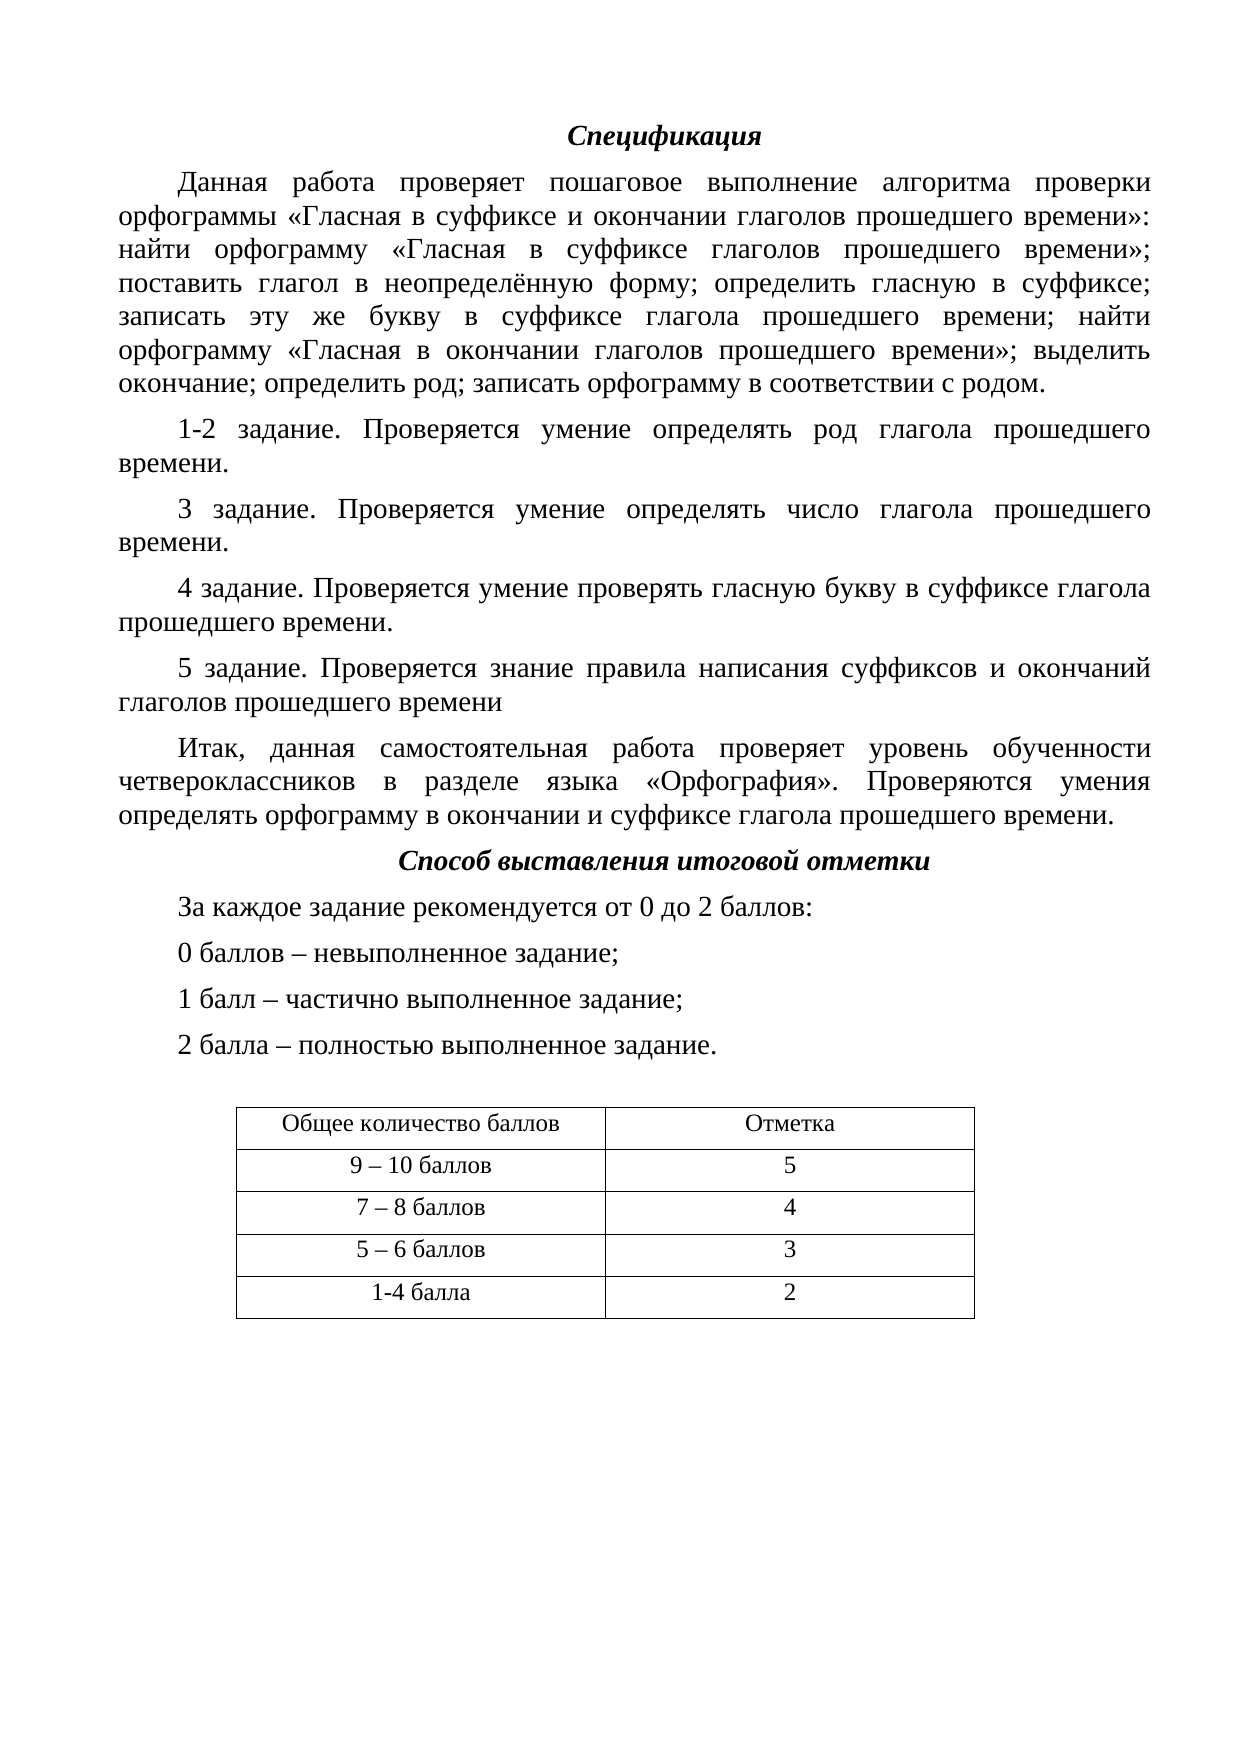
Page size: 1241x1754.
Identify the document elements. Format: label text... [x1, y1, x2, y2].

text Итак, данная самостоятельная работа проверяет уровень обученности четвероклассников в разделе языка «Орфография». Проверяются умения определять орфограмму в окончании и суффиксе глагола прошедшего времени. [118, 730, 1152, 830]
text 3 задание. Проверяется умение определять число глагола прошедшего времени. [118, 491, 1152, 558]
table_header Общее количество баллов [237, 1108, 605, 1149]
text 1-2 задание. Проверяется умение определять род глагола прошедшего времени. [118, 411, 1152, 478]
table_cell 5 [606, 1150, 974, 1191]
table_cell 2 [606, 1277, 974, 1318]
table_cell 5 – 6 баллов [237, 1235, 605, 1276]
text 1 балл – частично выполненное задание; [118, 981, 1152, 1014]
text За каждое задание рекомендуется от 0 до 2 баллов: [118, 889, 1152, 922]
table_header Отметка [606, 1108, 974, 1149]
text 2 балла – полностью выполненное задание. [118, 1027, 1152, 1061]
text 4 задание. Проверяется умение проверять гласную букву в суффиксе глагола прошедшего времени. [118, 571, 1152, 638]
text Спецификация [118, 118, 1152, 152]
table_cell 4 [606, 1192, 974, 1233]
table_cell 1-4 балла [237, 1277, 605, 1318]
table_cell 9 – 10 баллов [237, 1150, 605, 1191]
text 0 баллов – невыполненное задание; [118, 935, 1152, 968]
table_cell 7 – 8 баллов [237, 1192, 605, 1233]
text Способ выставления итоговой отметки [118, 843, 1152, 876]
text Данная работа проверяет пошаговое выполнение алгоритма проверки орфограммы «Гласная в суффиксе и окончании глаголов прошедшего времени»: найти орфограмму «Гласная в суффиксе глаголов прошедшего времени»; поставить глагол в неопределённую форму; определить гласную в суффиксе; записать эту же букву в суффиксе глагола прошедшего времени; найти орфограмму «Гласная в окончании глаголов прошедшего времени»; выделить окончание; определить род; записать орфограмму в соответствии с родом. [118, 164, 1152, 399]
text 5 задание. Проверяется знание правила написания суффиксов и окончаний глаголов прошедшего времени [118, 650, 1152, 717]
table_cell 3 [606, 1235, 974, 1276]
